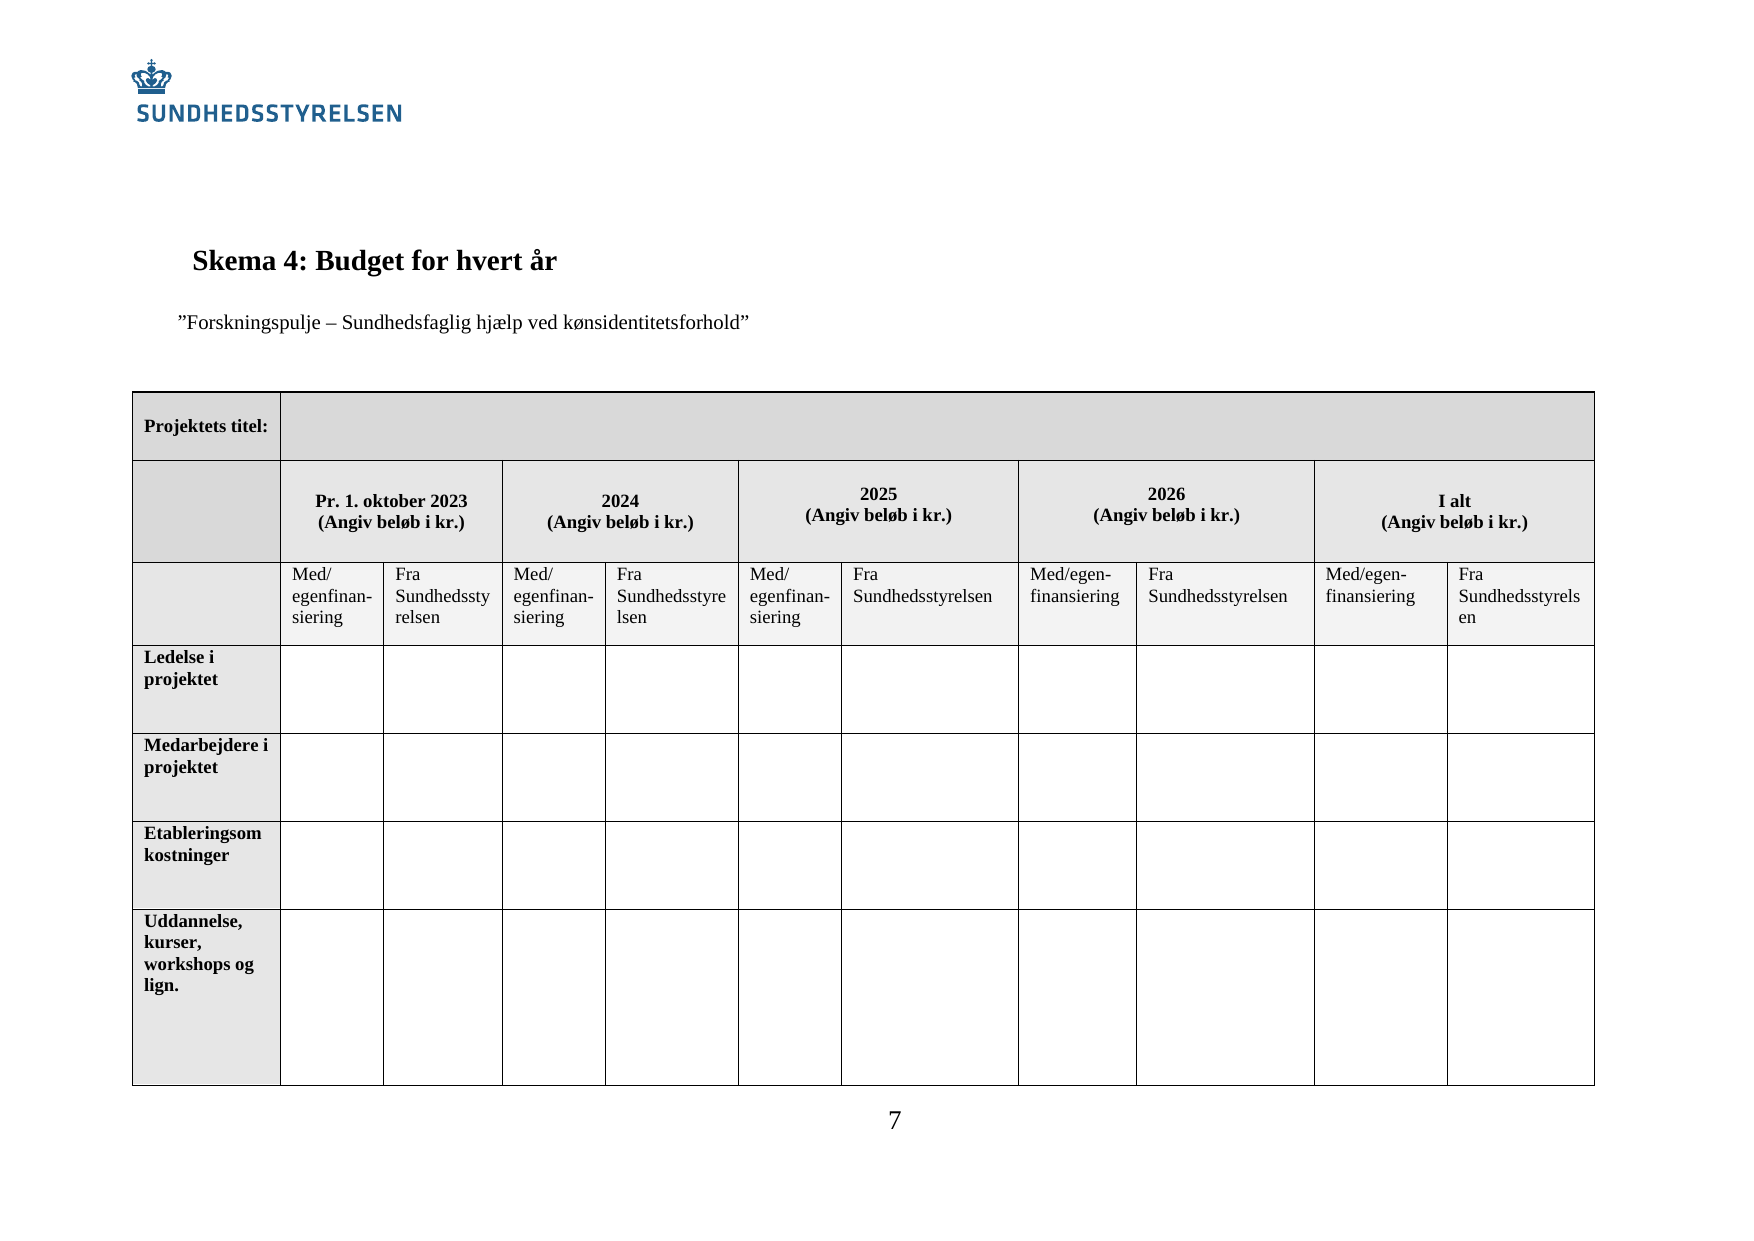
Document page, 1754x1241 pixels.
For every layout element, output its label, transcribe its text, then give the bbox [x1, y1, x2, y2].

table_cell Fra Sundhedsstyrelsen [606, 563, 738, 645]
text ”Forskningspulje – Sundhedsfaglig hjælp ved kønsidentitetsforhold” [177, 306, 1612, 334]
table_cell [133, 461, 280, 562]
table_cell I alt (Angiv beløb i kr.) [1315, 461, 1594, 562]
table_cell [739, 734, 841, 821]
table_cell [503, 822, 605, 908]
table_cell Fra Sundhedsstyrelsen [1448, 563, 1594, 645]
table_cell [281, 646, 383, 733]
table_cell [739, 910, 841, 1084]
table_cell [842, 646, 1018, 733]
table_cell [1448, 734, 1594, 821]
table_cell Med/egenfinansiering [281, 563, 383, 645]
table_cell [1019, 822, 1136, 908]
table_cell [384, 734, 502, 821]
table_cell Med/egenfinansiering [1315, 563, 1447, 645]
table_cell Med/egenfinansiering [503, 563, 605, 645]
table_cell [503, 910, 605, 1084]
table_cell [1019, 910, 1136, 1084]
text Skema 4: Budget for hvert år [192, 243, 1612, 277]
table_cell [842, 822, 1018, 908]
table_cell Fra Sundhedsstyrelsen [384, 563, 502, 645]
table_cell [503, 734, 605, 821]
table_cell Med/egenfinansiering [739, 563, 841, 645]
table_cell [842, 910, 1018, 1084]
table_cell [1315, 910, 1447, 1084]
table_cell Pr. 1. oktober 2023 (Angiv beløb i kr.) [281, 461, 502, 562]
table_cell [606, 646, 738, 733]
table_cell [1315, 822, 1447, 908]
table_cell [384, 910, 502, 1084]
table_cell Uddannelse, kurser, workshops og lign. [133, 910, 280, 1084]
table_cell [842, 734, 1018, 821]
table_cell Etableringsomkostninger [133, 822, 280, 908]
table_cell 2024 (Angiv beløb i kr.) [503, 461, 738, 562]
table_cell [1448, 910, 1594, 1084]
table_cell [281, 822, 383, 908]
table_cell [1448, 822, 1594, 908]
table_cell [1019, 646, 1136, 733]
table_cell [1019, 734, 1136, 821]
table_cell [1448, 646, 1594, 733]
table_cell [281, 734, 383, 821]
table_header Projektets titel: [133, 393, 280, 460]
table_cell [1315, 646, 1447, 733]
table_cell Med/egenfinansiering [1019, 563, 1136, 645]
table_cell Ledelse i projektet [133, 646, 280, 733]
table_cell [606, 910, 738, 1084]
table_cell [384, 822, 502, 908]
table_cell Medarbejdere i projektet [133, 734, 280, 821]
table_cell [1315, 734, 1447, 821]
table_cell [606, 734, 738, 821]
table_cell 2025 (Angiv beløb i kr.) [739, 461, 1018, 562]
table_header [281, 393, 1594, 460]
table_cell [281, 910, 383, 1084]
table_cell [739, 646, 841, 733]
table_cell Fra Sundhedsstyrelsen [1137, 563, 1314, 645]
table_cell [1137, 734, 1314, 821]
table_cell [1137, 822, 1314, 908]
table_cell [384, 646, 502, 733]
table_cell Fra Sundhedsstyrelsen [842, 563, 1018, 645]
table_cell [1137, 910, 1314, 1084]
table_cell [133, 563, 280, 645]
table_cell 2026 (Angiv beløb i kr.) [1019, 461, 1314, 562]
table_cell [1137, 646, 1314, 733]
table_cell [503, 646, 605, 733]
table_cell [739, 822, 841, 908]
table_cell [606, 822, 738, 908]
